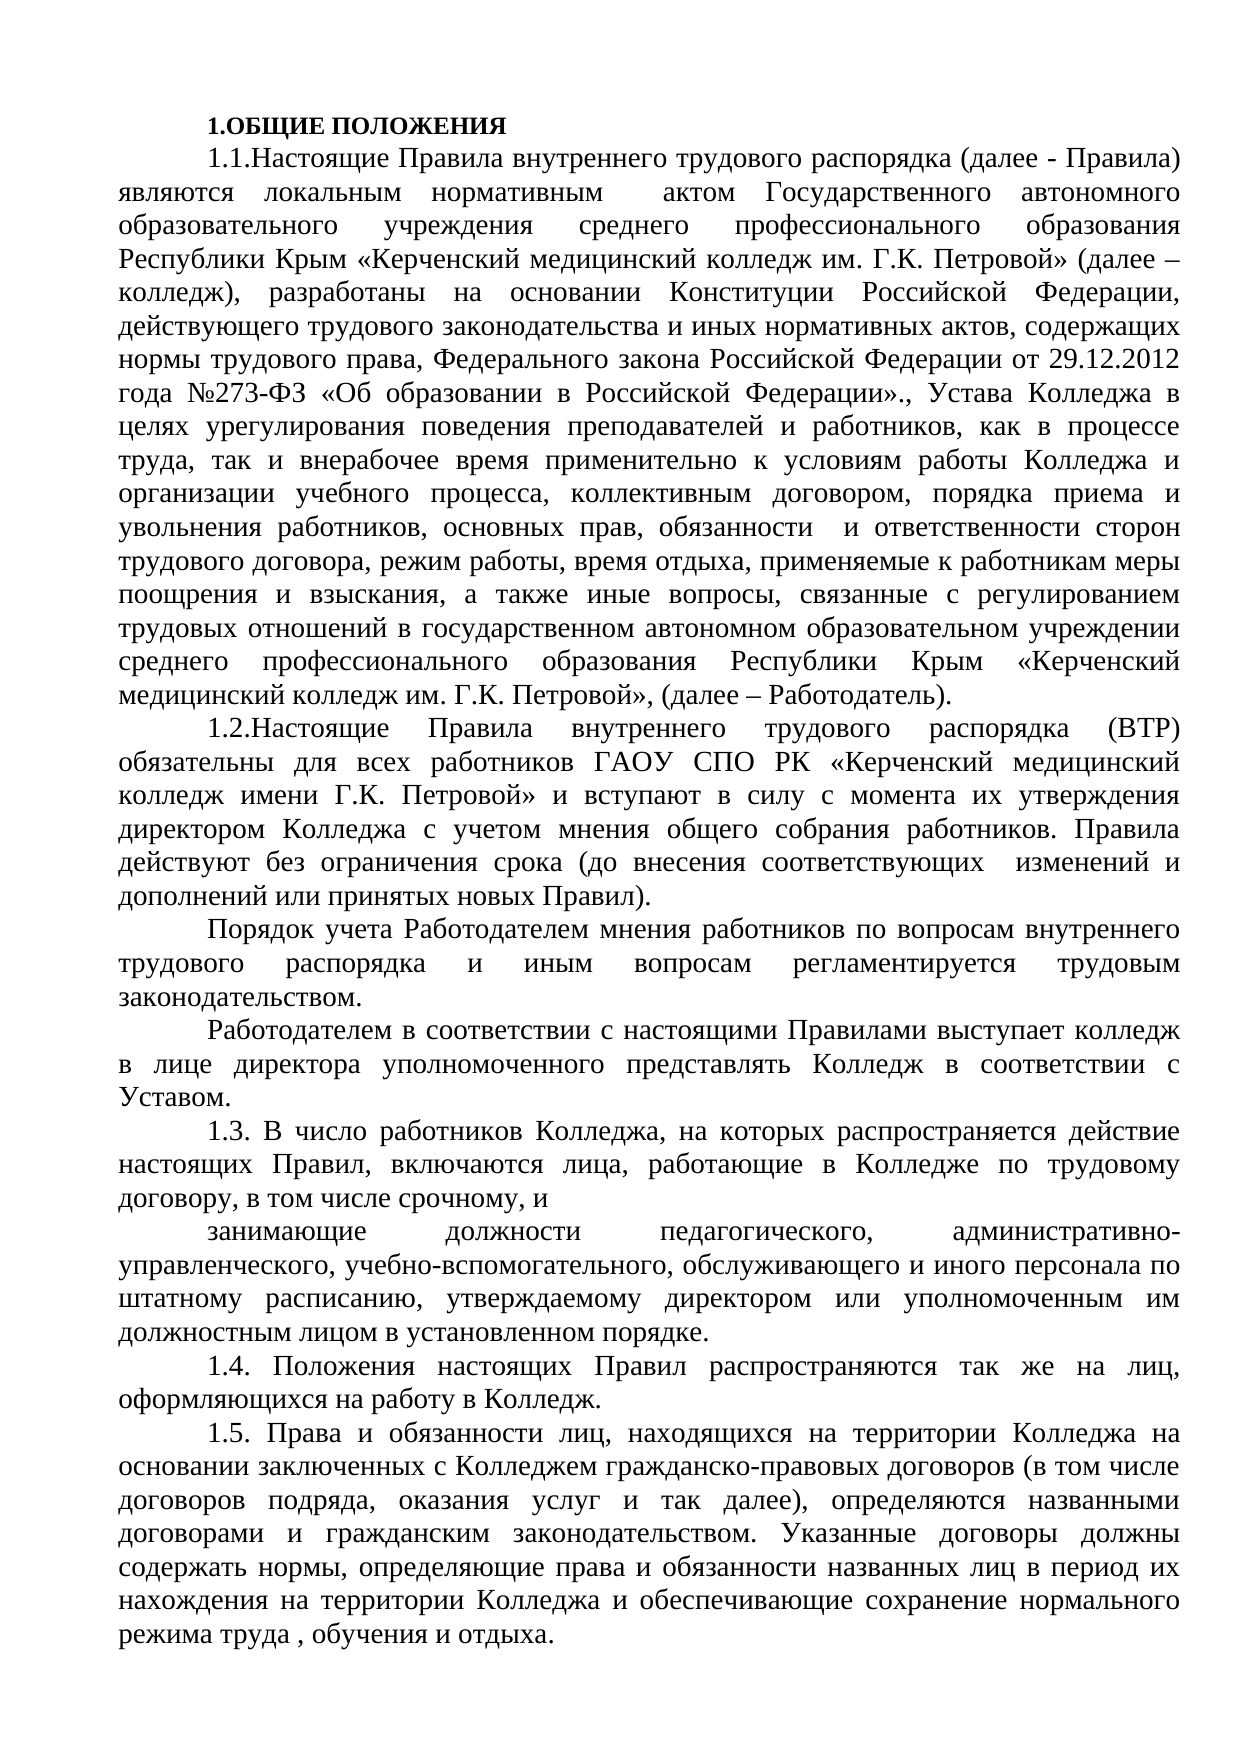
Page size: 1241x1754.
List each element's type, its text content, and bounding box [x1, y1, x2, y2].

text 1.5. Права и обязанности лиц, находящихся на территории Колледжа на основании заключенных с Колледжем гражданско-правовых договоров (в том числе договоров подряда, оказания услуг и так далее), определяются названными договорами и гражданским законодательством. Указанные договоры должны содержать нормы, определяющие права и обязанности названных лиц в период их нахождения на территории Колледжа и обеспечивающие сохранение нормального режима труда , обучения и отдыха. [118, 1415, 1181, 1649]
text 1.2.Настоящие Правила внутреннего трудового распорядка (ВТР) обязательны для всех работников ГАОУ СПО РК «Керченский медицинский колледж имени Г.К. Петровой» и вступают в силу с момента их утверждения директором Колледжа с учетом мнения общего собрания работников. Правила действуют без ограничения срока (до внесения соответствующих изменений и дополнений или принятых новых Правил). [118, 710, 1181, 912]
text 1.3. В число работников Колледжа, на которых распространяется действие настоящих Правил, включаются лица, работающие в Колледже по трудовому договору, в том числе срочному, и [118, 1113, 1181, 1213]
text 1.1.Настоящие Правила внутреннего трудового распорядка (далее - Правила) являются локальным нормативным актом Государственного автономного образовательного учреждения среднего профессионального образования Республики Крым «Керченский медицинский колледж им. Г.К. Петровой» (далее – колледж), разработаны на основании Конституции Российской Федерации, действующего трудового законодательства и иных нормативных актов, содержащих нормы трудового права, Федерального закона Российской Федерации от 29.12.2012 года №273-ФЗ «Об образовании в Российской Федерации»., Устава Колледжа в целях урегулирования поведения преподавателей и работников, как в процессе труда, так и внерабочее время применительно к условиям работы Колледжа и организации учебного процесса, коллективным договором, порядка приема и увольнения работников, основных прав, обязанности и ответственности сторон трудового договора, режим работы, время отдыха, применяемые к работникам меры поощрения и взыскания, а также иные вопросы, связанные с регулированием трудовых отношений в государственном автономном образовательном учреждении среднего профессионального образования Республики Крым «Керченский медицинский колледж им. Г.К. Петровой», (далее – Работодатель). [118, 140, 1181, 710]
text занимающие должности педагогического, административно-управленческого, учебно-вспомогательного, обслуживающего и иного персонала по штатному расписанию, утверждаемому директором или уполномоченным им должностным лицом в установленном порядке. [118, 1213, 1181, 1348]
text 1.ОБЩИЕ ПОЛОЖЕНИЯ [118, 111, 1181, 140]
text Работодателем в соответствии с настоящими Правилами выступает колледж в лице директора уполномоченного представлять Колледж в соответствии с Уставом. [118, 1012, 1181, 1113]
text Порядок учета Работодателем мнения работников по вопросам внутреннего трудового распорядка и иным вопросам регламентируется трудовым законодательством. [118, 912, 1181, 1012]
text 1.4. Положения настоящих Правил распространяются так же на лиц, оформляющихся на работу в Колледж. [118, 1348, 1181, 1415]
